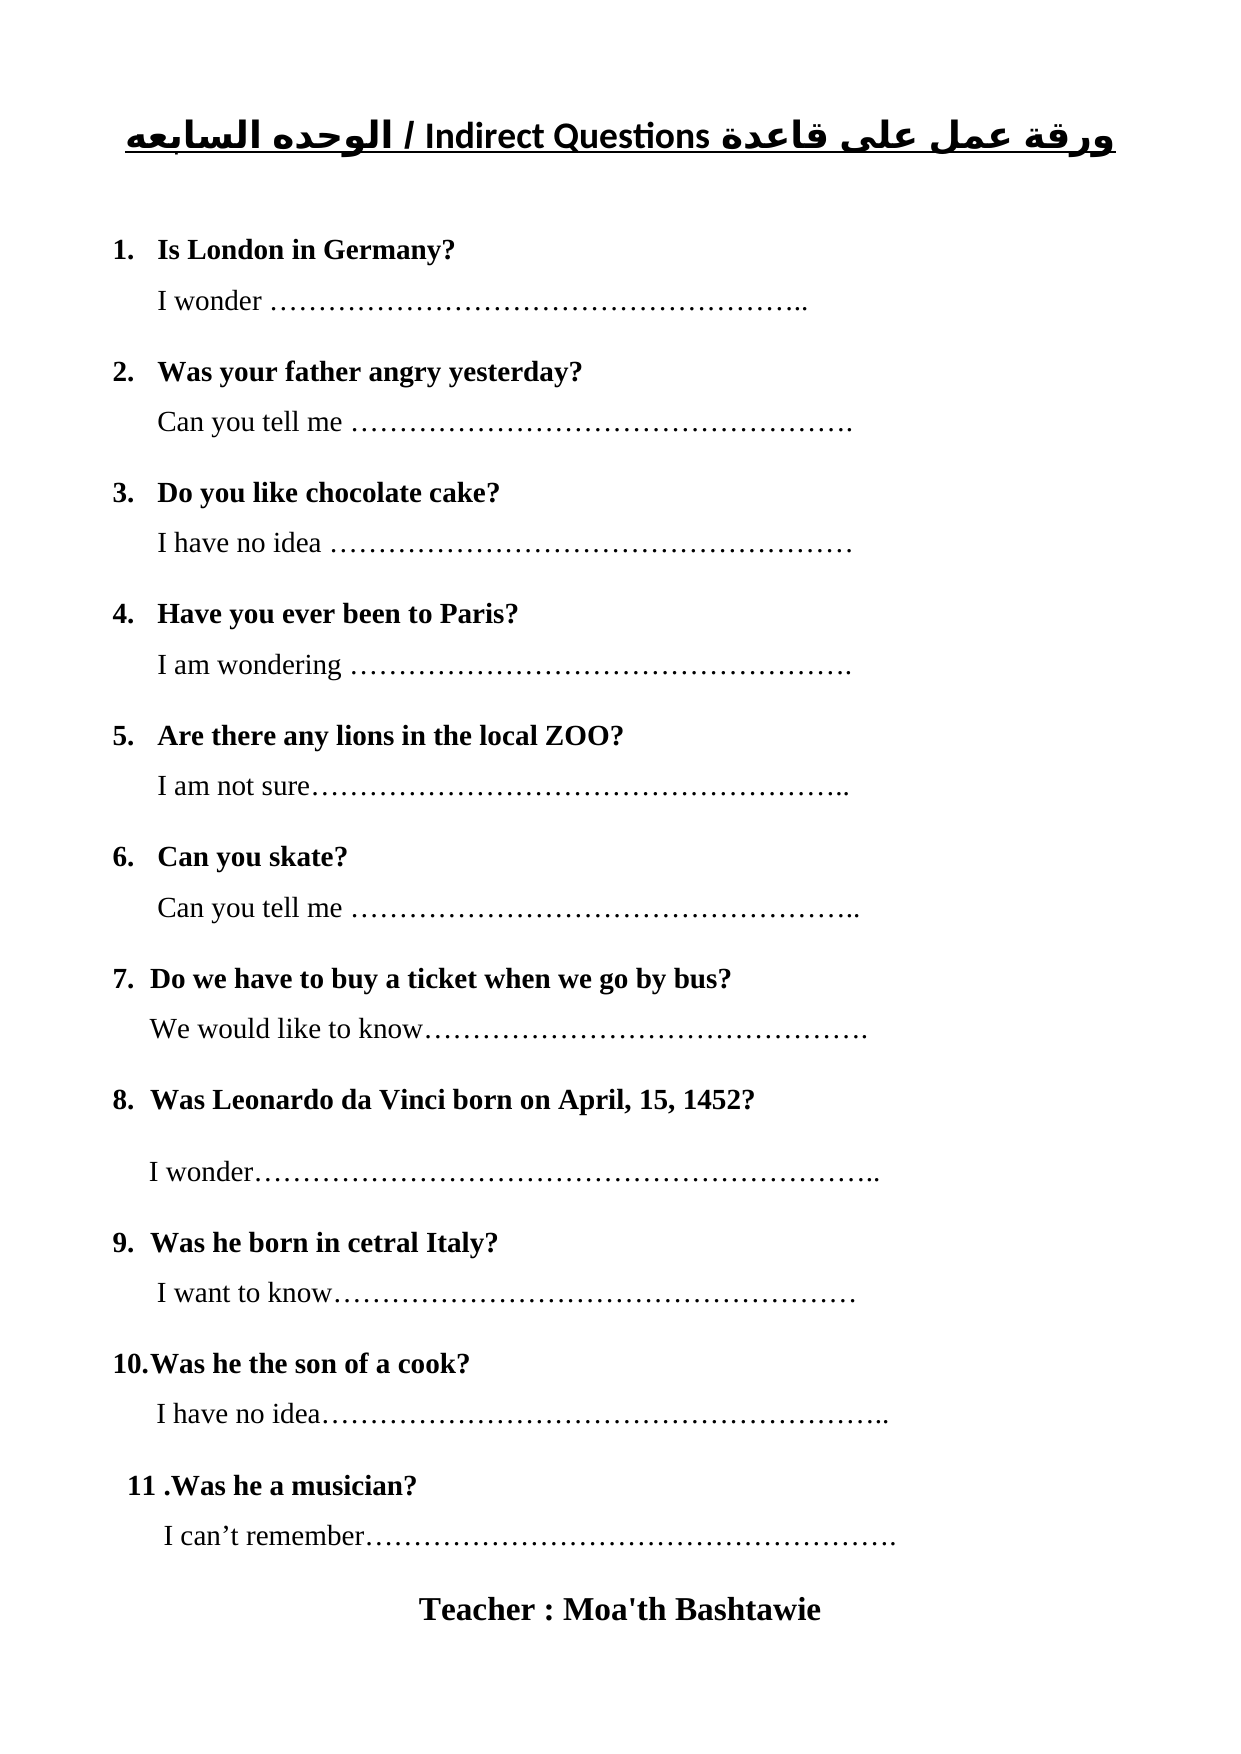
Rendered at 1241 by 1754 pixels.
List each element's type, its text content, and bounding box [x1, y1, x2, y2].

list Are there any lions in the local ZOO? [112, 718, 1128, 752]
text I am not sure……………………………………………….. [112, 768, 1128, 802]
list Can you skate? [112, 839, 1128, 873]
text Can you tell me …………………………………………….. [112, 890, 1128, 923]
list Was he the son of a cook? [112, 1346, 1128, 1380]
text I have no idea ……………………………………………… [112, 526, 1128, 559]
text I have no idea………………………………………………….. [112, 1397, 1128, 1430]
text I wonder ……………………………………………….. [112, 283, 1128, 316]
list Was he born in cetral Italy? [112, 1225, 1128, 1258]
text I wonder……………………………………………………….. [112, 1154, 1128, 1187]
list Have you ever been to Paris? [112, 597, 1128, 630]
text 11 .Was he a musician? [112, 1468, 1128, 1501]
list Do we have to buy a ticket when we go by bus? [112, 961, 1128, 994]
text I can’t remember………………………………………………. [112, 1518, 1128, 1552]
text Can you tell me ……………………………………………. [112, 404, 1128, 438]
list Do you like chocolate cake? [112, 475, 1128, 509]
text I am wondering ……………………………………………. [112, 647, 1128, 681]
list Is London in Germany? [112, 232, 1128, 266]
list Was Leonardo da Vinci born on April, 15, 1452? [112, 1082, 1128, 1116]
text We would like to know………………………………………. [112, 1011, 1128, 1045]
list Was your father angry yesterday? [112, 354, 1128, 387]
text Teacher : Moa'th Bashtawie [112, 1589, 1128, 1627]
text ورقة عمل على قاعدة Indirect Questions / الوحده السابعه [112, 112, 1128, 158]
text I want to know……………………………………………… [157, 1275, 1128, 1309]
